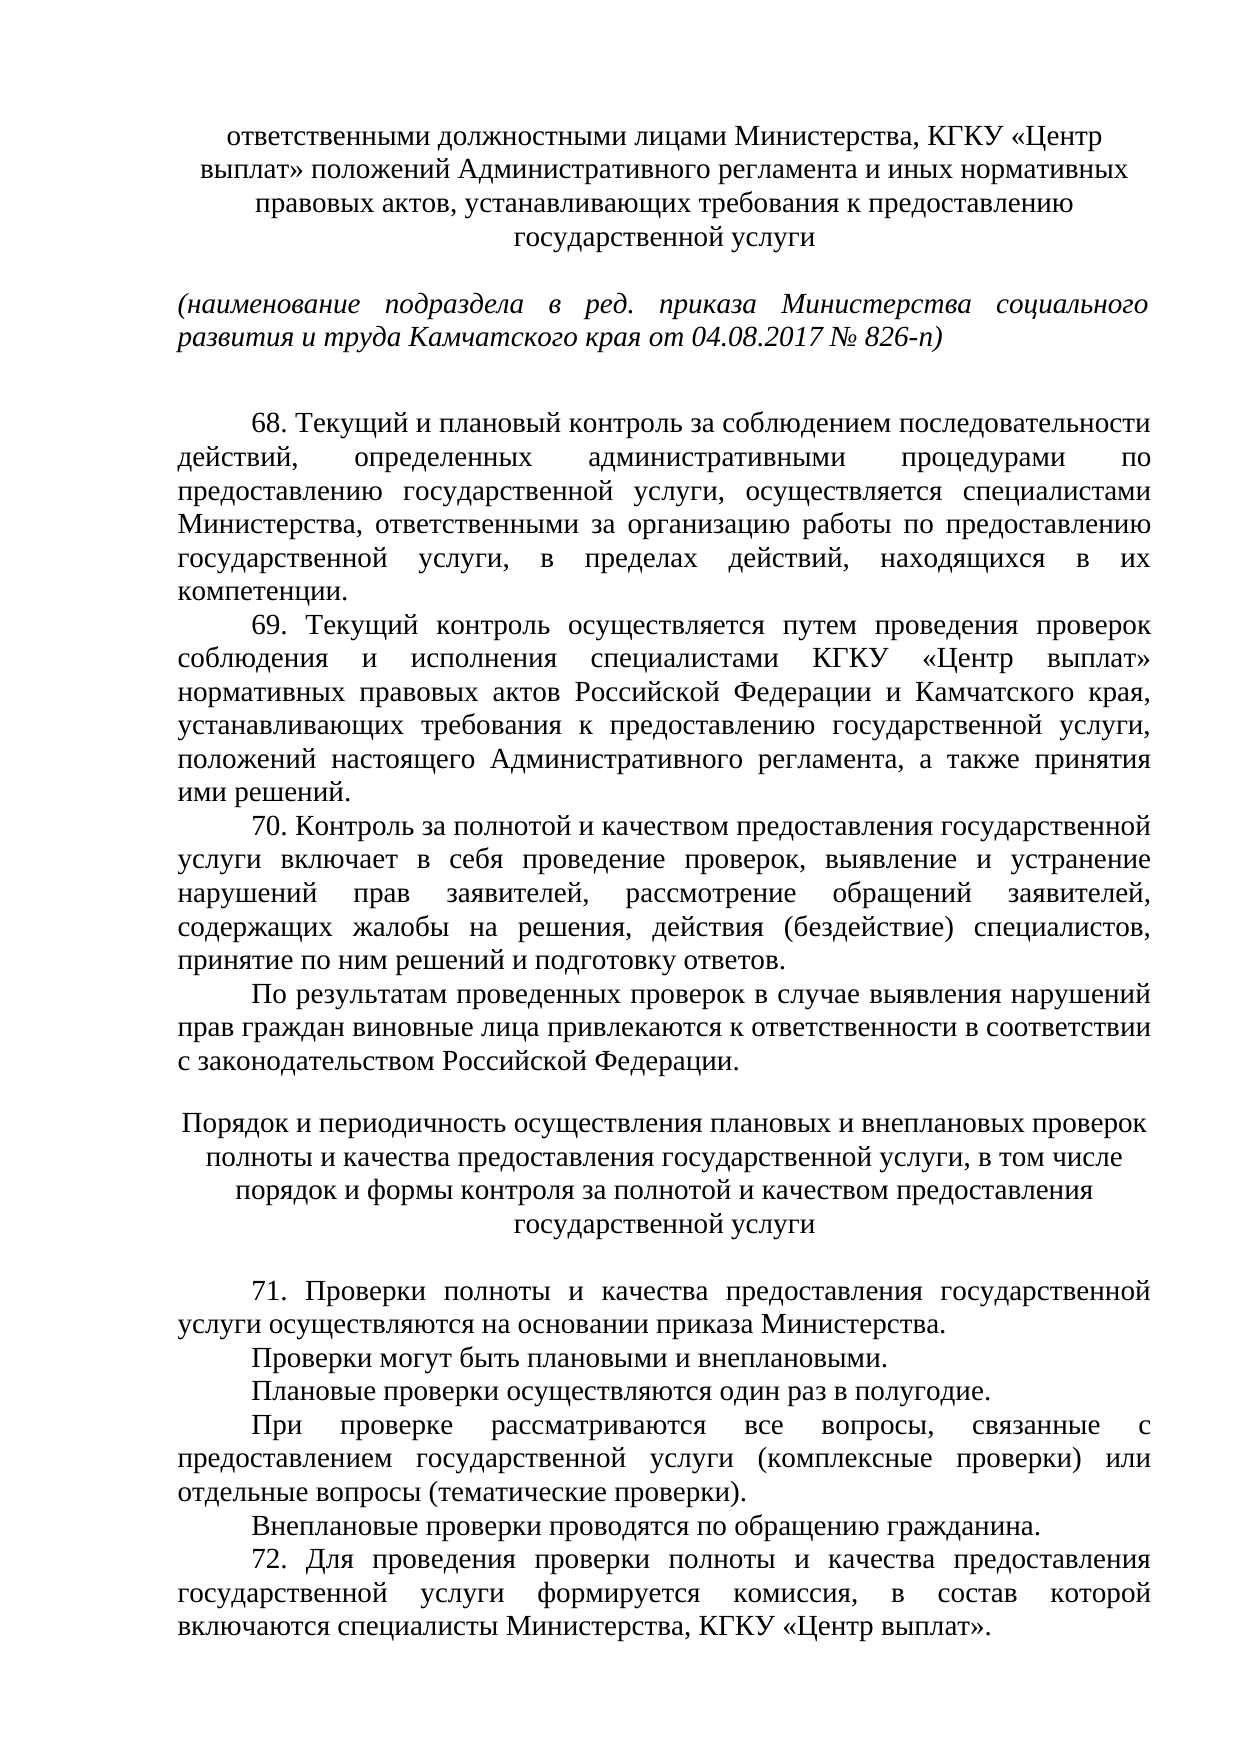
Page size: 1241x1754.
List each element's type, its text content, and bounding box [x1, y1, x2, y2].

text Порядок и периодичность осуществления плановых и внеплановых проверок полноты и качества предоставления государственной услуги, в том числе порядок и формы контроля за полнотой и качеством предоставления государственной услуги [177, 1105, 1152, 1239]
text 71. Проверки полноты и качества предоставления государственной услуги осуществляются на основании приказа Министерства. [177, 1273, 1152, 1340]
text Плановые проверки осуществляются один раз в полугодие. [177, 1373, 1152, 1407]
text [177, 118, 1152, 252]
text По результатам проведенных проверок в случае выявления нарушений прав граждан виновные лица привлекаются к ответственности в соответствии с законодательством Российской Федерации. [177, 976, 1152, 1076]
text При проверке рассматриваются все вопросы, связанные с предоставлением государственной услуги (комплексные проверки) или отдельные вопросы (тематические проверки). [177, 1407, 1152, 1508]
text 72. Для проведения проверки полноты и качества предоставления государственной услуги формируется комиссия, в состав которой включаются специалисты Министерства, КГКУ «Центр выплат». [177, 1541, 1152, 1642]
text 69. Текущий контроль осуществляется путем проведения проверок соблюдения и исполнения специалистами КГКУ «Центр выплат» нормативных правовых актов Российской Федерации и Камчатского края, устанавливающих требования к предоставлению государственной услуги, положений настоящего Административного регламента, а также принятия ими решений. [177, 607, 1152, 808]
text (наименование подраздела в ред. приказа Министерства социального развития и труда Камчатского края от 04.08.2017 № 826-п) [177, 286, 1152, 353]
text Внеплановые проверки проводятся по обращению гражданина. [177, 1508, 1152, 1541]
text Проверки могут быть плановыми и внеплановыми. [177, 1340, 1152, 1373]
text 68. Текущий и плановый контроль за соблюдением последовательности действий, определенных административными процедурами по предоставлению государственной услуги, осуществляется специалистами Министерства, ответственными за организацию работы по предоставлению государственной услуги, в пределах действий, находящихся в их компетенции. [177, 406, 1152, 607]
text 70. Контроль за полнотой и качеством предоставления государственной услуги включает в себя проведение проверок, выявление и устранение нарушений прав заявителей, рассмотрение обращений заявителей, содержащих жалобы на решения, действия (бездействие) специалистов, принятие по ним решений и подготовку ответов. [177, 808, 1152, 976]
